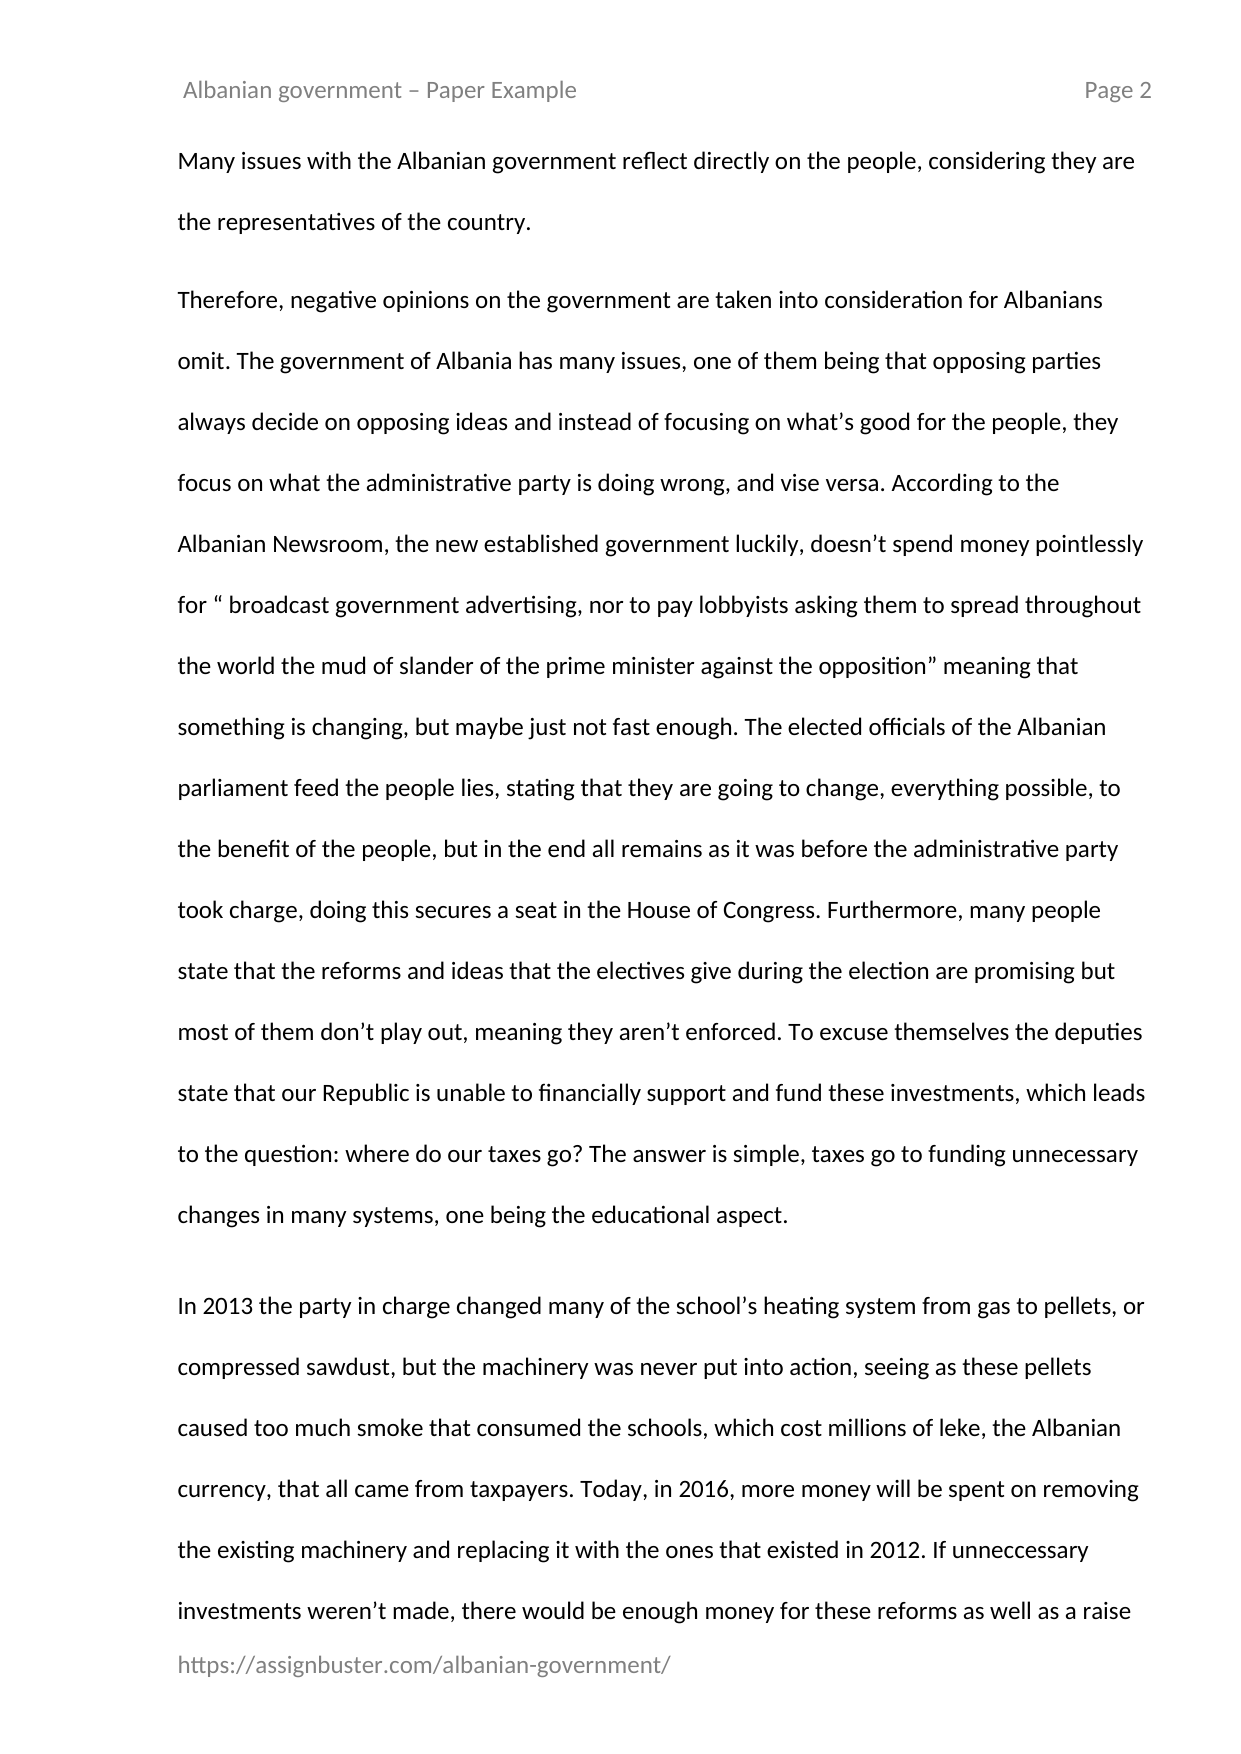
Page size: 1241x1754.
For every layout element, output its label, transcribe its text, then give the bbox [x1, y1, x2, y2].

text Therefore, negative opinions on the government are taken into consideration for Albanians omit. The government of Albania has many issues, one of them being that opposing parties always decide on opposing ideas and instead of focusing on what’s good for the people, they focus on what the administrative party is doing wrong, and vise versa. According to the Albanian Newsroom, the new established government luckily, doesn’t spend money pointlessly for “ broadcast government advertising, nor to pay lobbyists asking them to spread throughout the world the mud of slander of the prime minister against the opposition” meaning that something is changing, but maybe just not fast enough. The elected officials of the Albanian parliament feed the people lies, stating that they are going to change, everything possible, to the benefit of the people, but in the end all remains as it was before the administrative party took charge, doing this secures a seat in the House of Congress. Furthermore, many people state that the reforms and ideas that the electives give during the election are promising but most of them don’t play out, meaning they aren’t enforced. To excuse themselves the deputies state that our Republic is unable to financially support and fund these investments, which leads to the question: where do our taxes go? The answer is simple, taxes go to funding unnecessary changes in many systems, one being the educational aspect. [177, 284, 1152, 1230]
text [177, 1290, 1152, 1626]
text Many issues with the Albanian government reflect directly on the people, considering they are the representatives of the country. [177, 145, 1152, 237]
